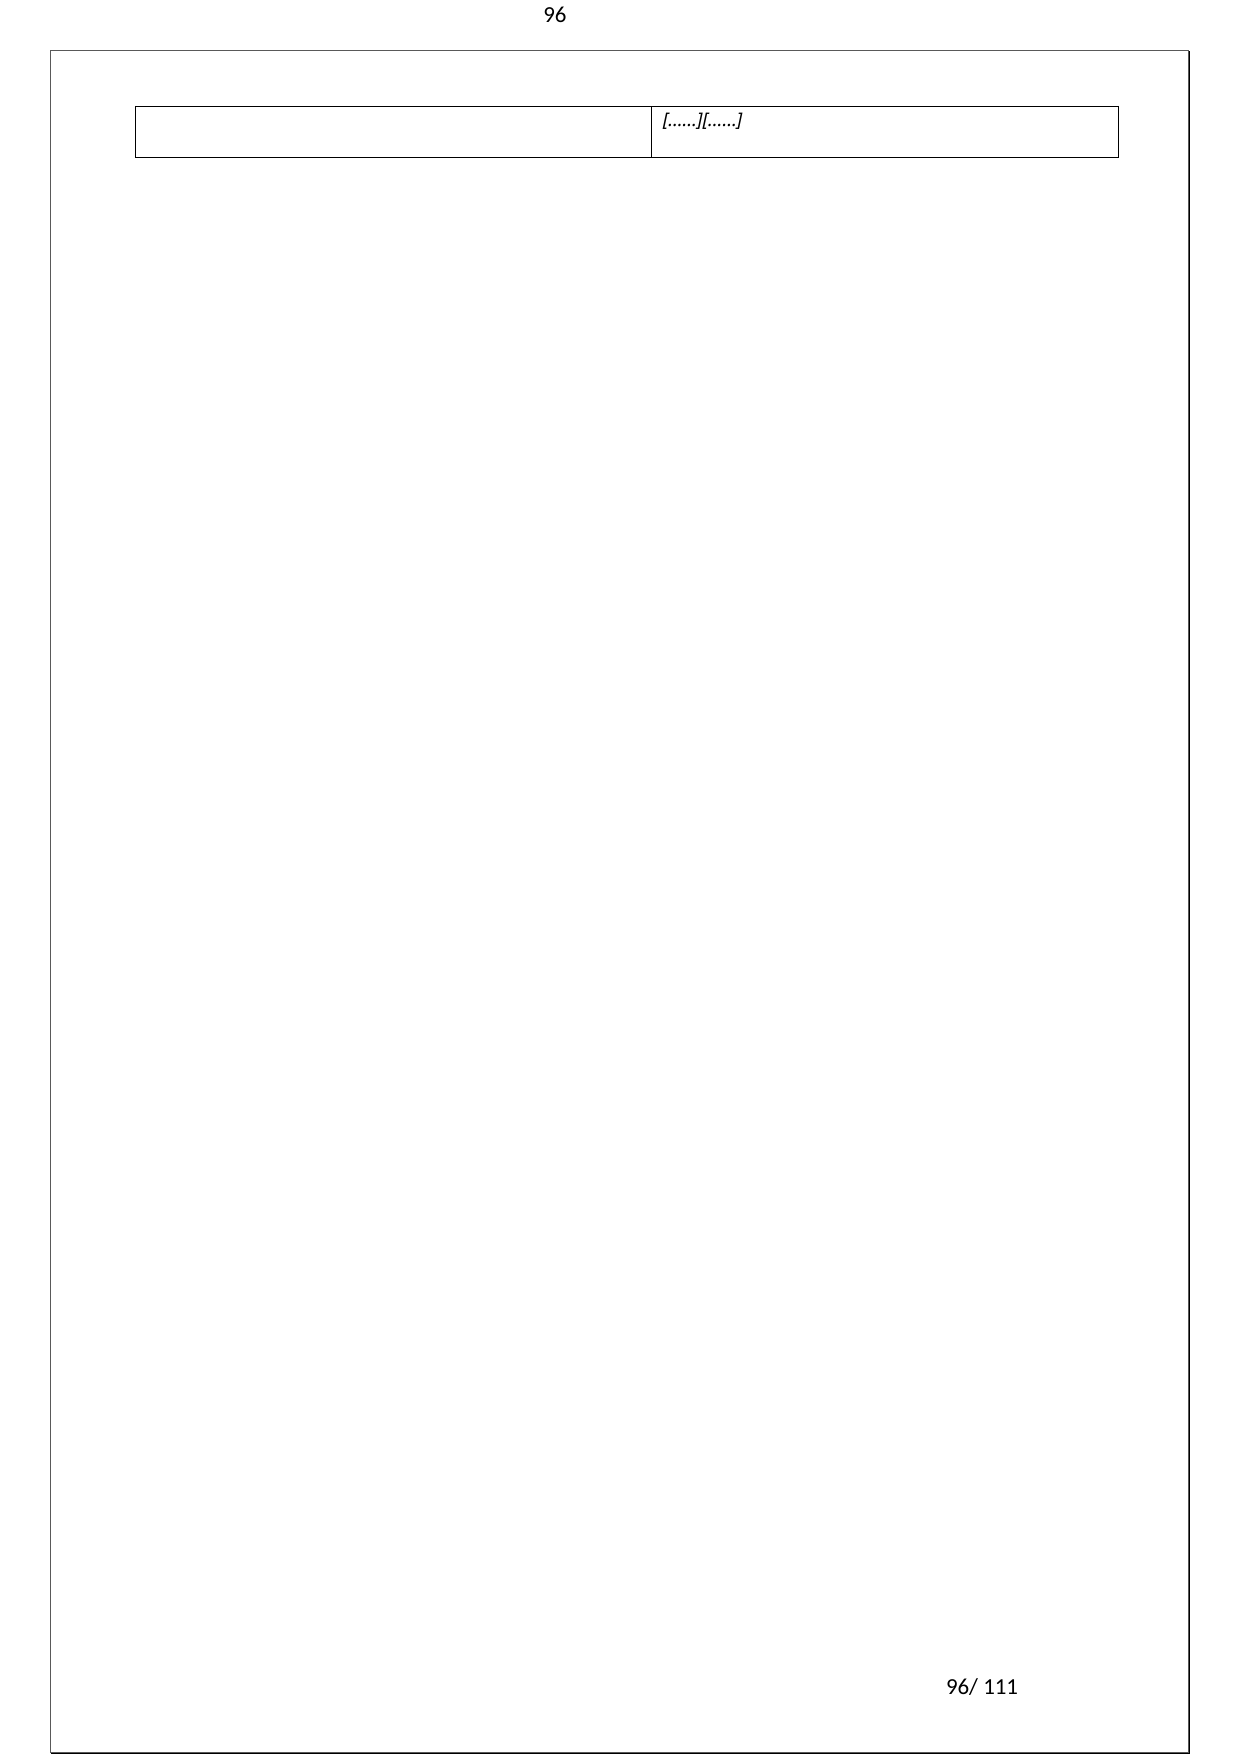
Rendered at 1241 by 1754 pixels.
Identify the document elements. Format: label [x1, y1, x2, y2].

table_cell [136, 107, 651, 157]
table_cell [652, 107, 1118, 157]
